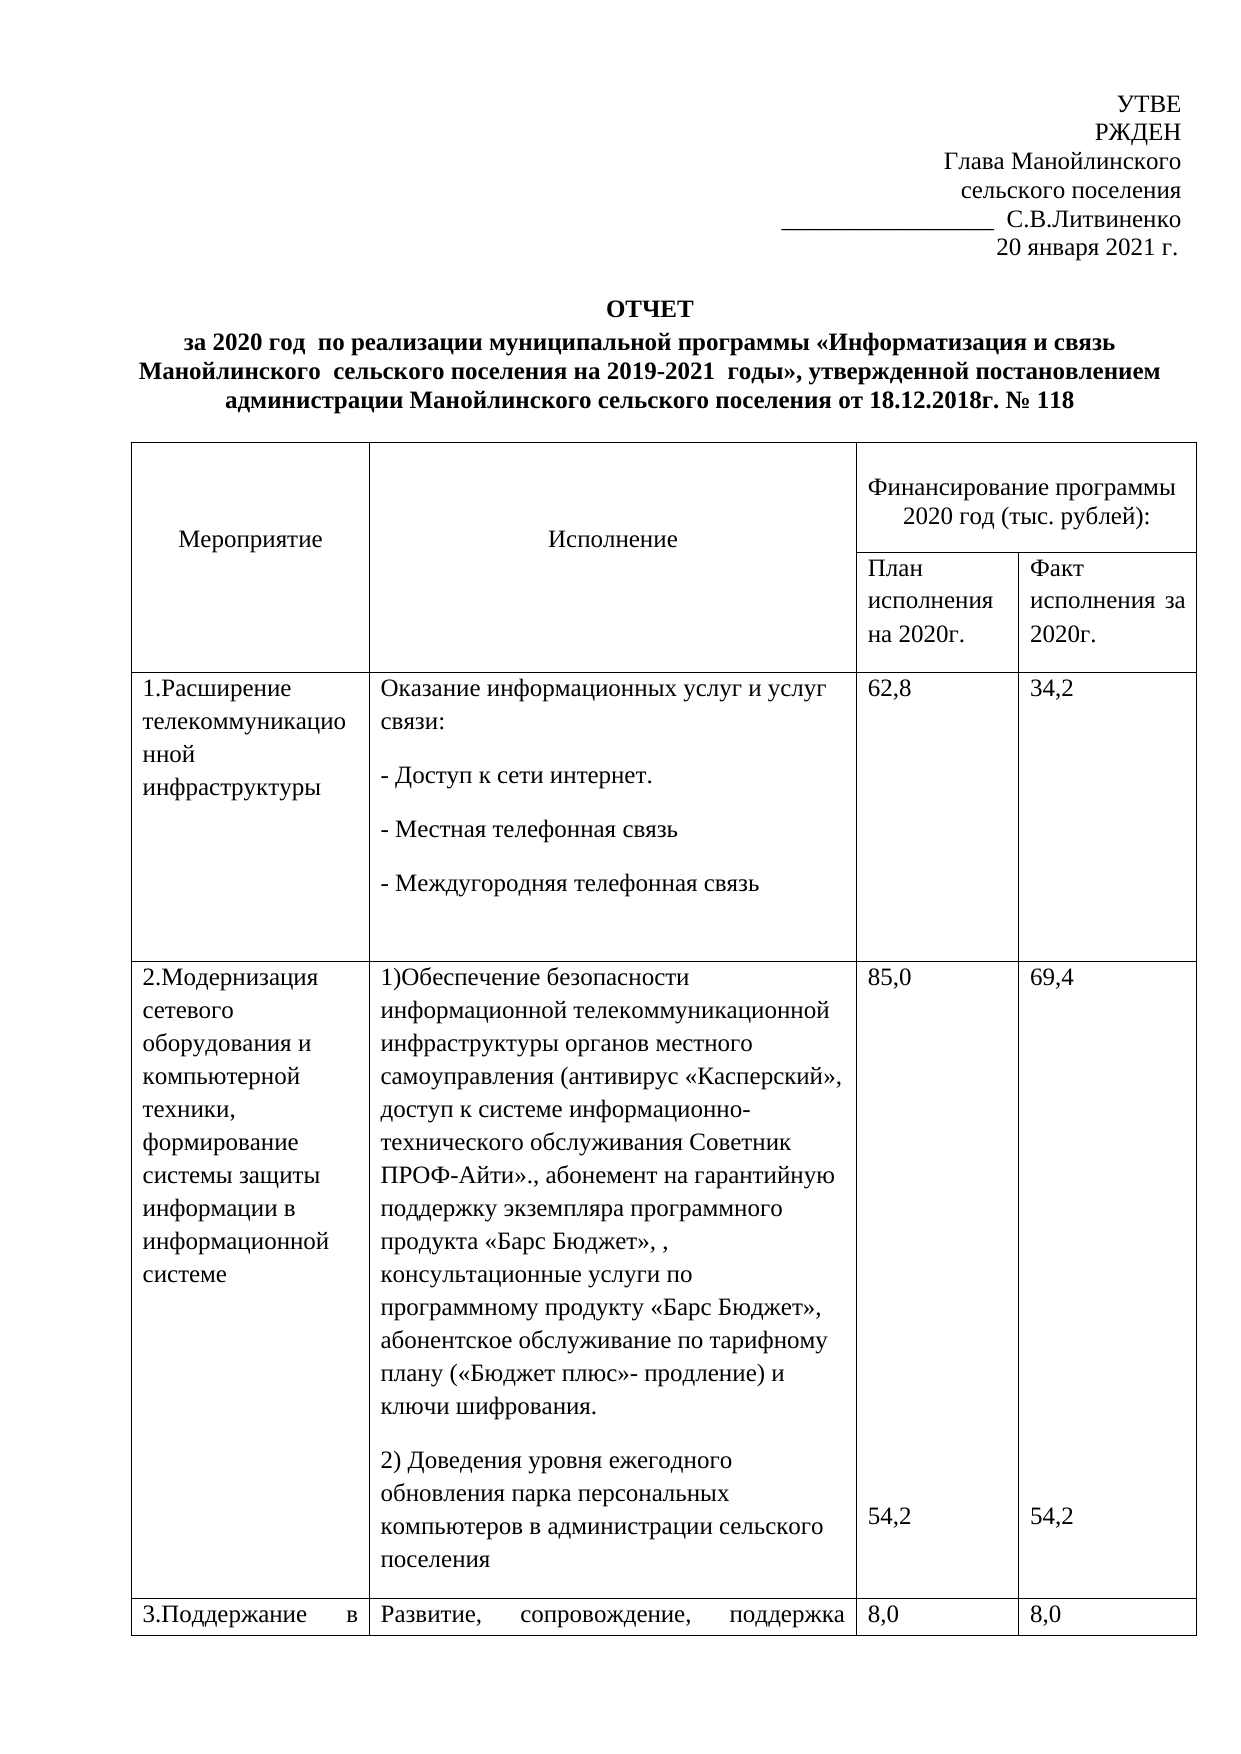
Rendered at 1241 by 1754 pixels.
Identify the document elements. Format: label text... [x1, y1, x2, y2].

table_header Исполнение [370, 443, 856, 672]
table_cell 69,4 54,2 [1019, 962, 1196, 1598]
table_cell 1.Расширение телекоммуникационной инфраструктуры [132, 673, 369, 961]
text УТВЕРЖДЕН [118, 89, 1181, 146]
text 20 января 2021 г. [118, 232, 1181, 261]
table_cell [370, 1599, 856, 1635]
text сельского поселения [118, 175, 1181, 204]
text за 2020 год по реализации муниципальной программы «Информатизация и связь Манойлинского сельского поселения на 2019-2021 годы», утвержденной постановлением администрации Манойлинского сельского поселения от 18.12.2018г. № 118 [118, 327, 1181, 413]
text _________________ С.В.Литвиненко [118, 204, 1181, 232]
text Глава Манойлинского [118, 146, 1181, 175]
table_cell 8,0 [857, 1599, 1018, 1635]
table_cell 2.Модернизация сетевого оборудования и компьютерной техники, формирование системы защиты информации в информационной системе [132, 962, 369, 1598]
table_cell Оказание информационных услуг и услуг связи: - Доступ к сети интернет. - Местная телефонная связь - Междугородняя телефонная связь [370, 673, 856, 961]
table_cell 85,0 54,2 [857, 962, 1018, 1598]
table_cell План исполнения на 2020г. [857, 553, 1018, 672]
table_cell 34,2 [1019, 673, 1196, 961]
table_cell Факт исполнения за 2020г. [1019, 553, 1196, 672]
table_header Финансирование программы 2020 год (тыс. рублей): [857, 443, 1196, 552]
table_header Мероприятие [132, 443, 369, 672]
text ОТЧЕТ [118, 294, 1181, 323]
table_cell 8,0 [1019, 1599, 1196, 1635]
table_cell 62,8 [857, 673, 1018, 961]
table_cell 1)Обеспечение безопасности информационной телекоммуникационной инфраструктуры органов местного самоуправления (антивирус «Касперский», доступ к системе информационно-технического обслуживания Советник ПРОФ-Айти»., абонемент на гарантийную поддержку экземпляра программного продукта «Барс Бюджет», , консультационные услуги по программному продукту «Барс Бюджет», абонентское обслуживание по тарифному плану («Бюджет плюс»- продление) и ключи шифрования. 2) Доведения уровня ежегодного обновления парка персональных компьютеров в администрации сельского поселения [370, 962, 856, 1598]
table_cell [132, 1599, 369, 1635]
